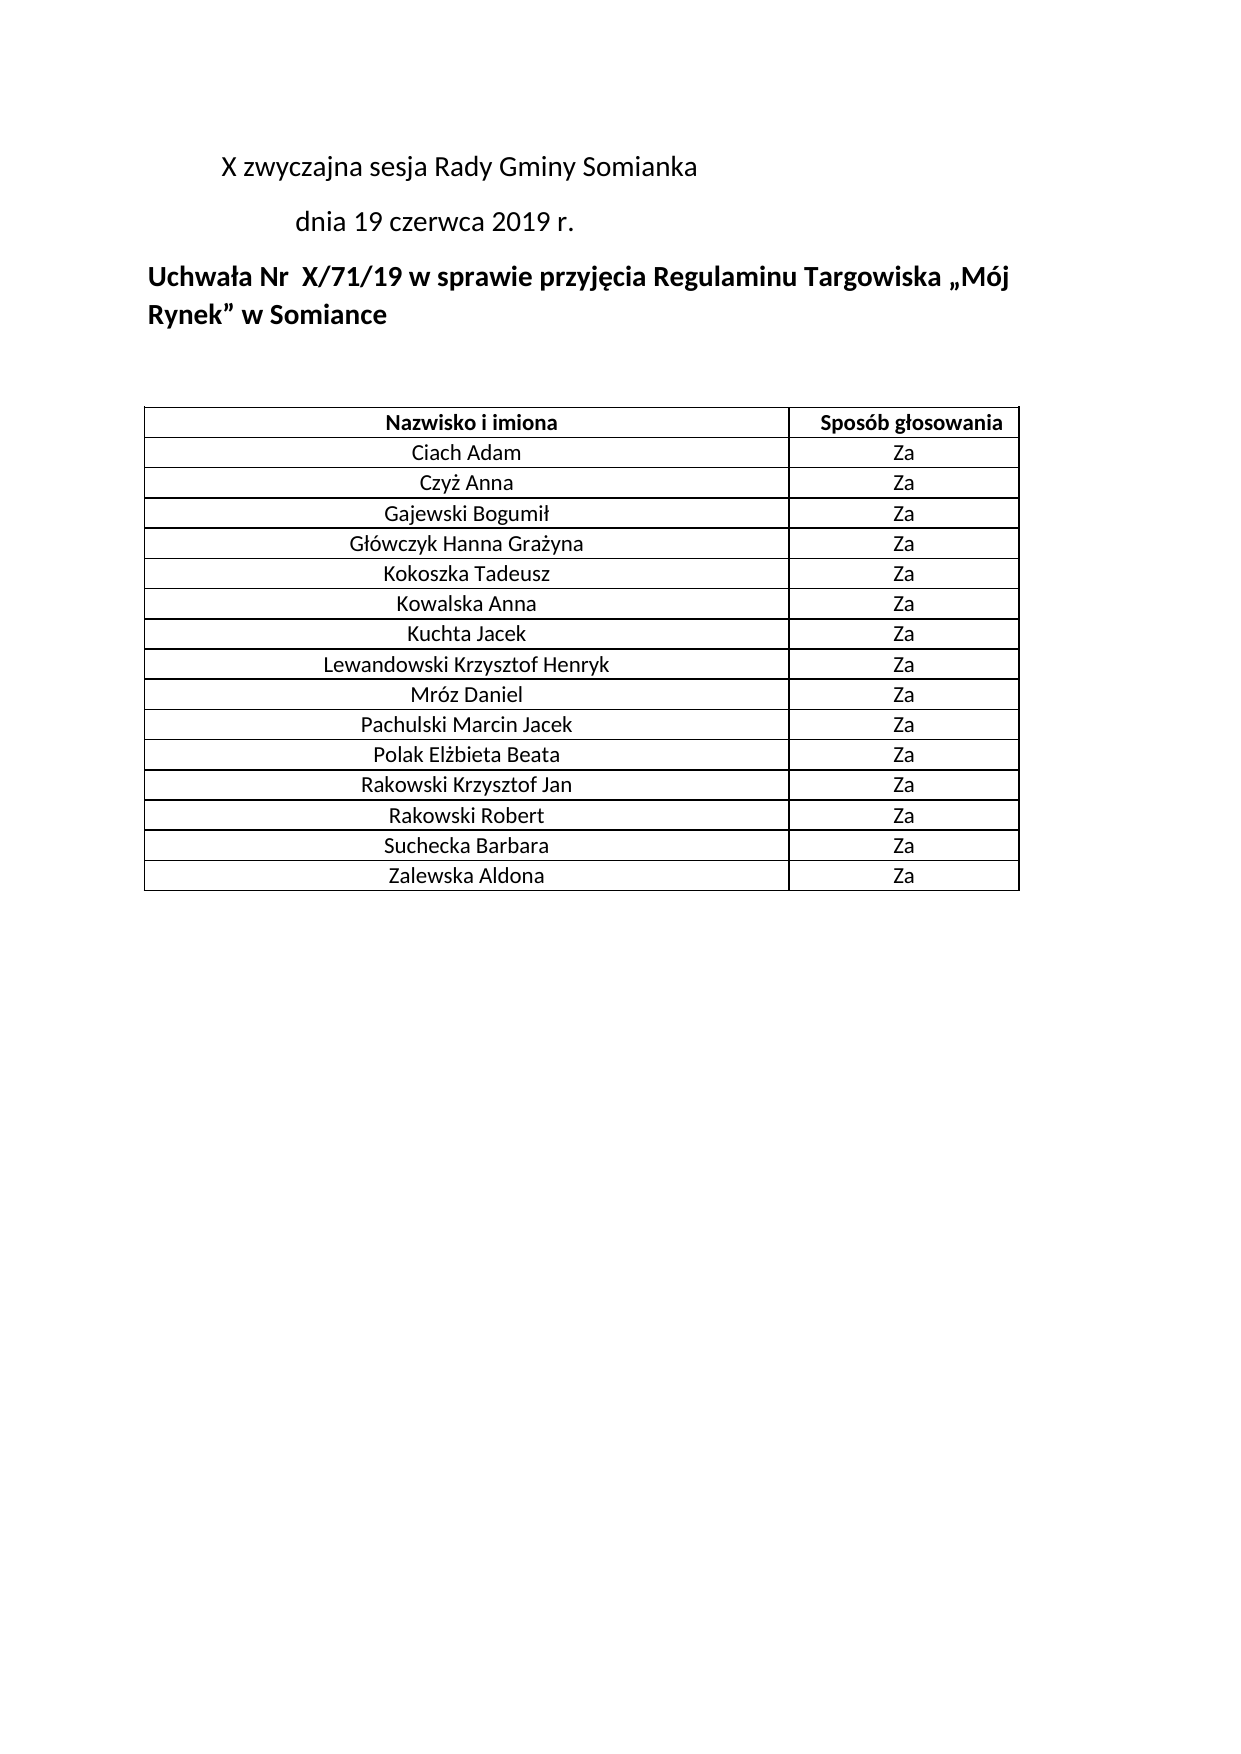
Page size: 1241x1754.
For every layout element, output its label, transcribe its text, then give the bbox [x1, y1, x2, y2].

table_cell Pachulski Marcin Jacek [145, 710, 788, 739]
text dnia 19 czerwca 2019 r. [221, 203, 1093, 238]
table_cell Za [790, 559, 1018, 588]
table_cell Za [790, 499, 1018, 527]
table_cell Za [790, 438, 1018, 467]
table_cell Mróz Daniel [145, 680, 788, 708]
table_cell Zalewska Aldona [145, 861, 788, 890]
table_cell Za [790, 650, 1018, 678]
text Uchwała Nr X/71/19 w sprawie przyjęcia Regulaminu Targowiska „Mój Rynek” w Somiance [148, 258, 1093, 332]
table_cell Rakowski Robert [145, 801, 788, 829]
table_cell Za [790, 589, 1018, 618]
table_cell Polak Elżbieta Beata [145, 740, 788, 769]
table_cell Rakowski Krzysztof Jan [145, 771, 788, 799]
table_cell Lewandowski Krzysztof Henryk [145, 650, 788, 678]
table_cell Główczyk Hanna Grażyna [145, 529, 788, 557]
table_header Nazwisko i imiona [145, 408, 788, 437]
table_cell Kowalska Anna [145, 589, 788, 618]
table_cell Kokoszka Tadeusz [145, 559, 788, 588]
table_cell Za [790, 680, 1018, 708]
text X zwyczajna sesja Rady Gminy Somianka [148, 148, 1093, 183]
table_cell Za [790, 771, 1018, 799]
table_cell Za [790, 620, 1018, 648]
table_header Sposób głosowania [790, 408, 1018, 437]
table_cell Za [790, 529, 1018, 557]
table_cell Ciach Adam [145, 438, 788, 467]
table_cell Za [790, 740, 1018, 769]
table_cell Kuchta Jacek [145, 620, 788, 648]
table_cell Za [790, 468, 1018, 497]
table_cell Za [790, 710, 1018, 739]
table_cell Za [790, 831, 1018, 859]
table_cell Gajewski Bogumił [145, 499, 788, 527]
table_cell Suchecka Barbara [145, 831, 788, 859]
table_cell Za [790, 801, 1018, 829]
table_cell Czyż Anna [145, 468, 788, 497]
table_cell Za [790, 861, 1018, 890]
